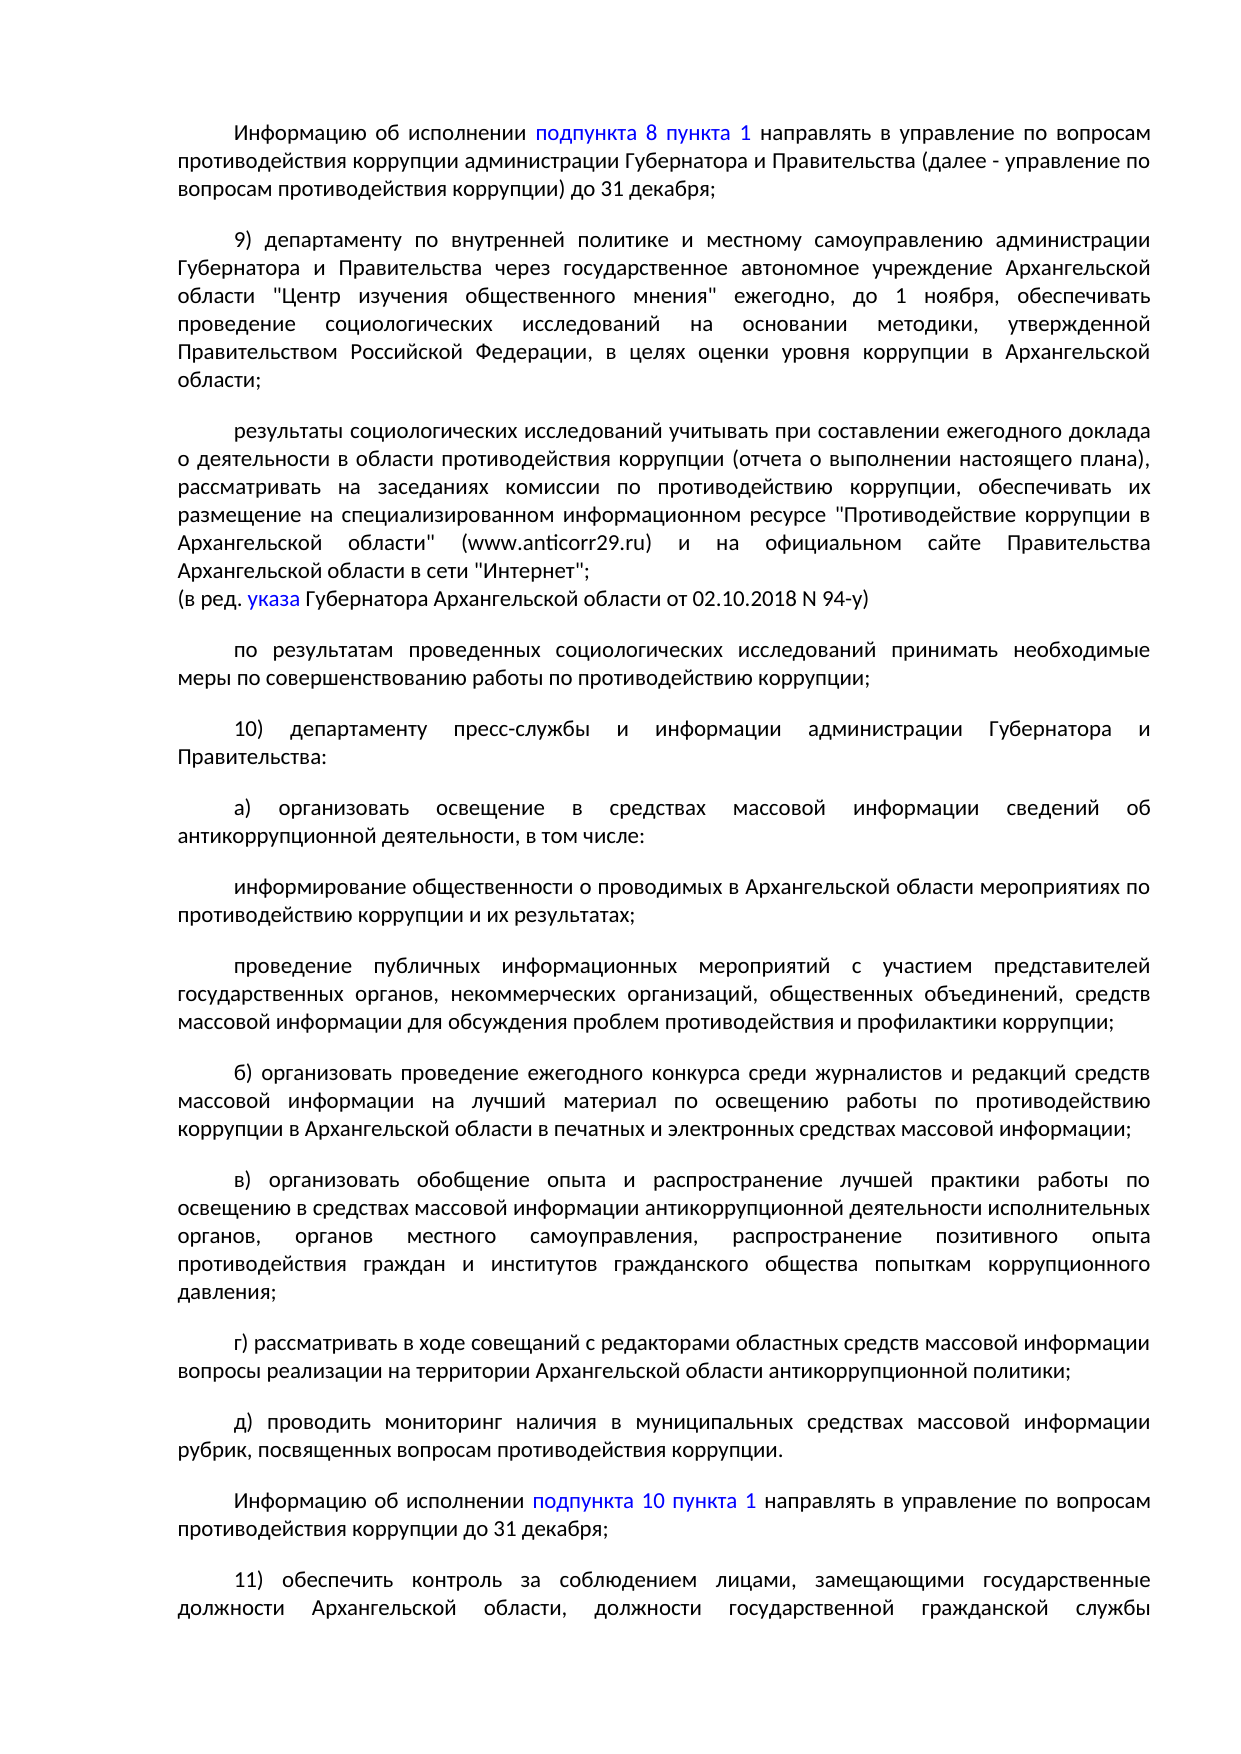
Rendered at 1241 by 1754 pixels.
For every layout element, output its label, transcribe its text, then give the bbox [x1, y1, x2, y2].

text б) организовать проведение ежегодного конкурса среди журналистов и редакций средств массовой информации на лучший материал по освещению работы по противодействию коррупции в Архангельской области в печатных и электронных средствах массовой информации; [177, 1058, 1152, 1142]
text а) организовать освещение в средствах массовой информации сведений об антикоррупционной деятельности, в том числе: [177, 793, 1152, 849]
text проведение публичных информационных мероприятий с участием представителей государственных органов, некоммерческих организаций, общественных объединений, средств массовой информации для обсуждения проблем противодействия и профилактики коррупции; [177, 951, 1152, 1035]
text 9) департаменту по внутренней политике и местному самоуправлению администрации Губернатора и Правительства через государственное автономное учреждение Архангельской области "Центр изучения общественного мнения" ежегодно, до 1 ноября, обеспечивать проведение социологических исследований на основании методики, утвержденной Правительством Российской Федерации, в целях оценки уровня коррупции в Архангельской области; [177, 225, 1152, 393]
text Информацию об исполнении подпункта 10 пункта 1 направлять в управление по вопросам противодействия коррупции до 31 декабря; [177, 1486, 1152, 1542]
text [177, 1565, 1152, 1621]
text г) рассматривать в ходе совещаний с редакторами областных средств массовой информации вопросы реализации на территории Архангельской области антикоррупционной политики; [177, 1328, 1152, 1384]
text Информацию об исполнении подпункта 8 пункта 1 направлять в управление по вопросам противодействия коррупции администрации Губернатора и Правительства (далее - управление по вопросам противодействия коррупции) до 31 декабря; [177, 118, 1152, 202]
text результаты социологических исследований учитывать при составлении ежегодного доклада о деятельности в области противодействия коррупции (отчета о выполнении настоящего плана), рассматривать на заседаниях комиссии по противодействию коррупции, обеспечивать их размещение на специализированном информационном ресурсе "Противодействие коррупции в Архангельской области" (www.anticorr29.ru) и на официальном сайте Правительства Архангельской области в сети "Интернет"; [177, 416, 1152, 584]
text в) организовать обобщение опыта и распространение лучшей практики работы по освещению в средствах массовой информации антикоррупционной деятельности исполнительных органов, органов местного самоуправления, распространение позитивного опыта противодействия граждан и институтов гражданского общества попыткам коррупционного давления; [177, 1165, 1152, 1305]
text 10) департаменту пресс-службы и информации администрации Губернатора и Правительства: [177, 714, 1152, 770]
text информирование общественности о проводимых в Архангельской области мероприятиях по противодействию коррупции и их результатах; [177, 872, 1152, 928]
text (в ред. указа Губернатора Архангельской области от 02.10.2018 N 94-у) [177, 584, 1152, 612]
text д) проводить мониторинг наличия в муниципальных средствах массовой информации рубрик, посвященных вопросам противодействия коррупции. [177, 1407, 1152, 1463]
text по результатам проведенных социологических исследований принимать необходимые меры по совершенствованию работы по противодействию коррупции; [177, 635, 1152, 691]
